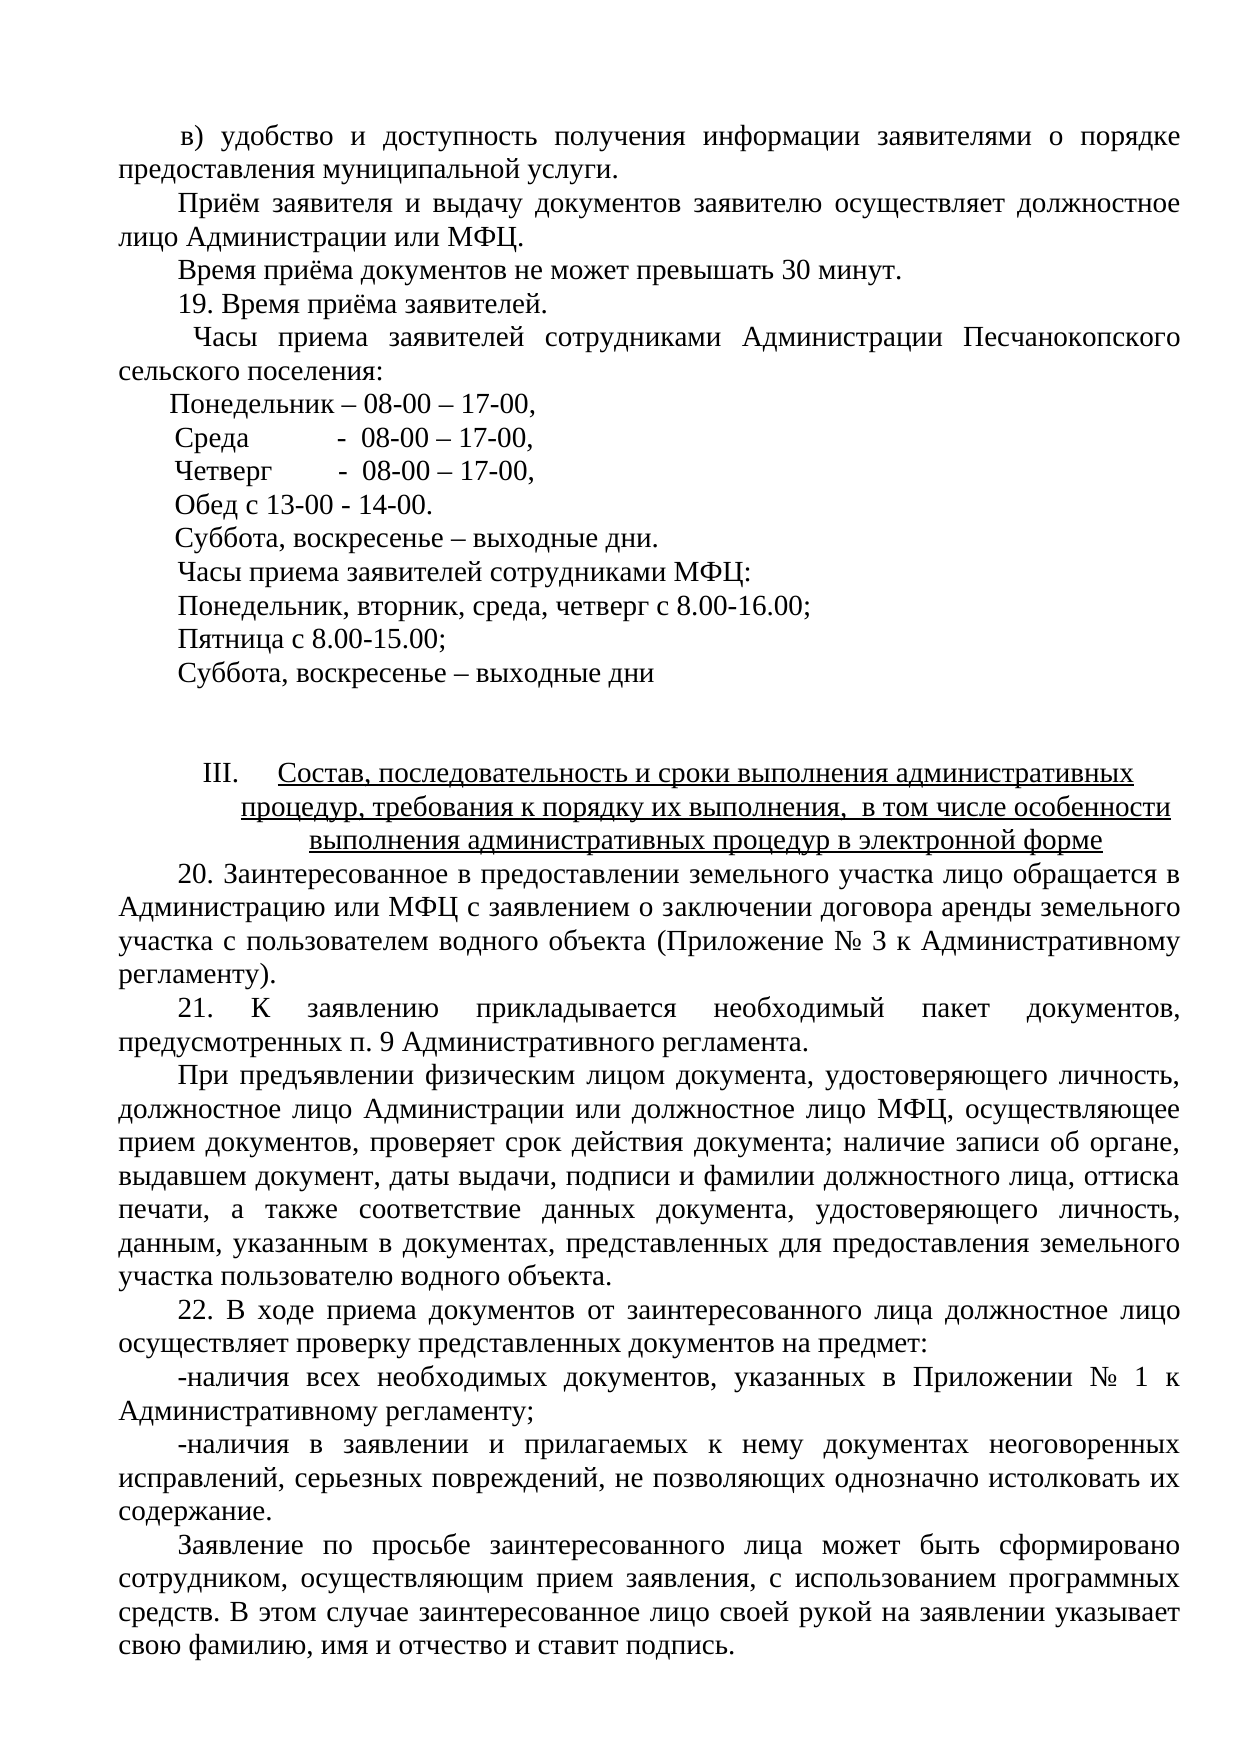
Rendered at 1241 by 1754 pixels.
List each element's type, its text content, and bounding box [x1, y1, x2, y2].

text Приём заявителя и выдачу документов заявителю осуществляет должностное лицо Администрации или МФЦ. [118, 185, 1181, 252]
text в) удобство и доступность получения информации заявителями о порядке предоставления муниципальной услуги. [118, 118, 1181, 185]
text Пятница с 8.00-15.00; [118, 621, 1181, 655]
text Суббота, воскресенье – выходные дни. [118, 521, 1181, 554]
text 19. Время приёма заявителей. [118, 286, 1181, 319]
text Понедельник – 08-00 – 17-00, [118, 386, 1181, 420]
text Суббота, воскресенье – выходные дни [118, 655, 1181, 688]
text 22. В ходе приема документов от заинтересованного лица должностное лицо осуществляет проверку представленных документов на предмет: [118, 1292, 1181, 1359]
text Часы приема заявителей сотрудниками МФЦ: [118, 554, 1181, 588]
text -наличия всех необходимых документов, указанных в Приложении № 1 к Административному регламенту; [118, 1359, 1181, 1426]
text Заявление по просьбе заинтересованного лица может быть сформировано сотрудником, осуществляющим прием заявления, с использованием программных средств. В этом случае заинтересованное лицо своей рукой на заявлении указывает свою фамилию, имя и отчество и ставит подпись. [118, 1527, 1181, 1661]
text При предъявлении физическим лицом документа, удостоверяющего личность, должностное лицо Администрации или должностное лицо МФЦ, осуществляющее прием документов, проверяет срок действия документа; наличие записи об органе, выдавшем документ, даты выдачи, подписи и фамилии должностного лица, оттиска печати, а также соответствие данных документа, удостоверяющего личность, данным, указанным в документах, представленных для предоставления земельного участка пользователю водного объекта. [118, 1057, 1181, 1292]
text Понедельник, вторник, среда, четверг с 8.00-16.00; [118, 588, 1181, 621]
text 20. Заинтересованное в предоставлении земельного участка лицо обращается в Администрацию или МФЦ с заявлением о заключении договора аренды земельного участка с пользователем водного объекта (Приложение № 3 к Административному регламенту). [118, 856, 1181, 990]
list Состав, последовательность и сроки выполнения административных процедур, требования к порядку их выполнения, в том числе особенности выполнения административных процедур в электронной форме [156, 755, 1181, 856]
text -наличия в заявлении и прилагаемых к нему документах неоговоренных исправлений, серьезных повреждений, не позволяющих однозначно истолковать их содержание. [118, 1426, 1181, 1527]
text Время приёма документов не может превышать 30 минут. [118, 252, 1181, 286]
text Часы приема заявителей сотрудниками Администрации Песчанокопского сельского поселения: [118, 319, 1181, 386]
text Обед с 13-00 - 14-00. [118, 487, 1181, 521]
text Среда - 08-00 – 17-00, [118, 420, 1181, 453]
text 21. К заявлению прикладывается необходимый пакет документов, предусмотренных п. 9 Административного регламента. [118, 990, 1181, 1057]
text Четверг - 08-00 – 17-00, [118, 453, 1181, 487]
